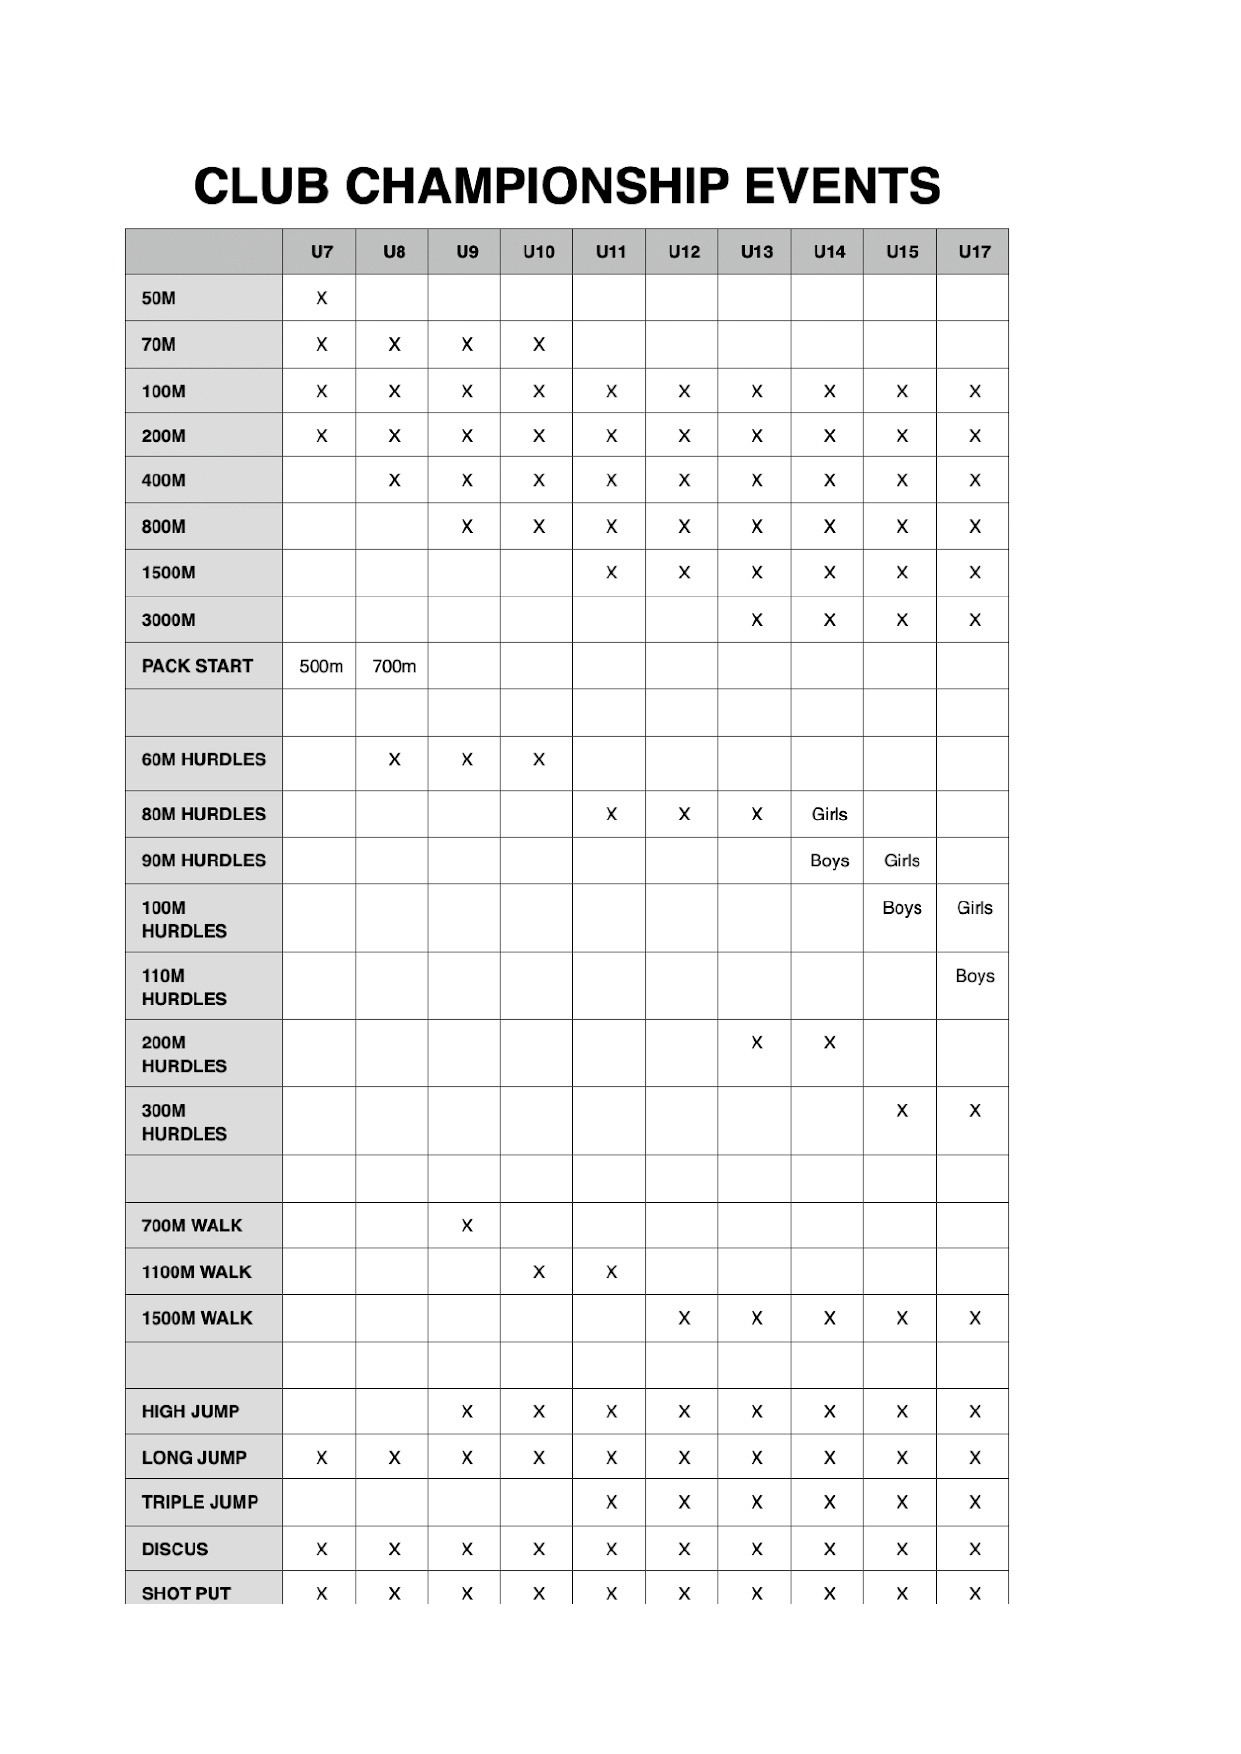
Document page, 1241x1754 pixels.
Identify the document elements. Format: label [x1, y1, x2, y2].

picture [112, 150, 1022, 1604]
